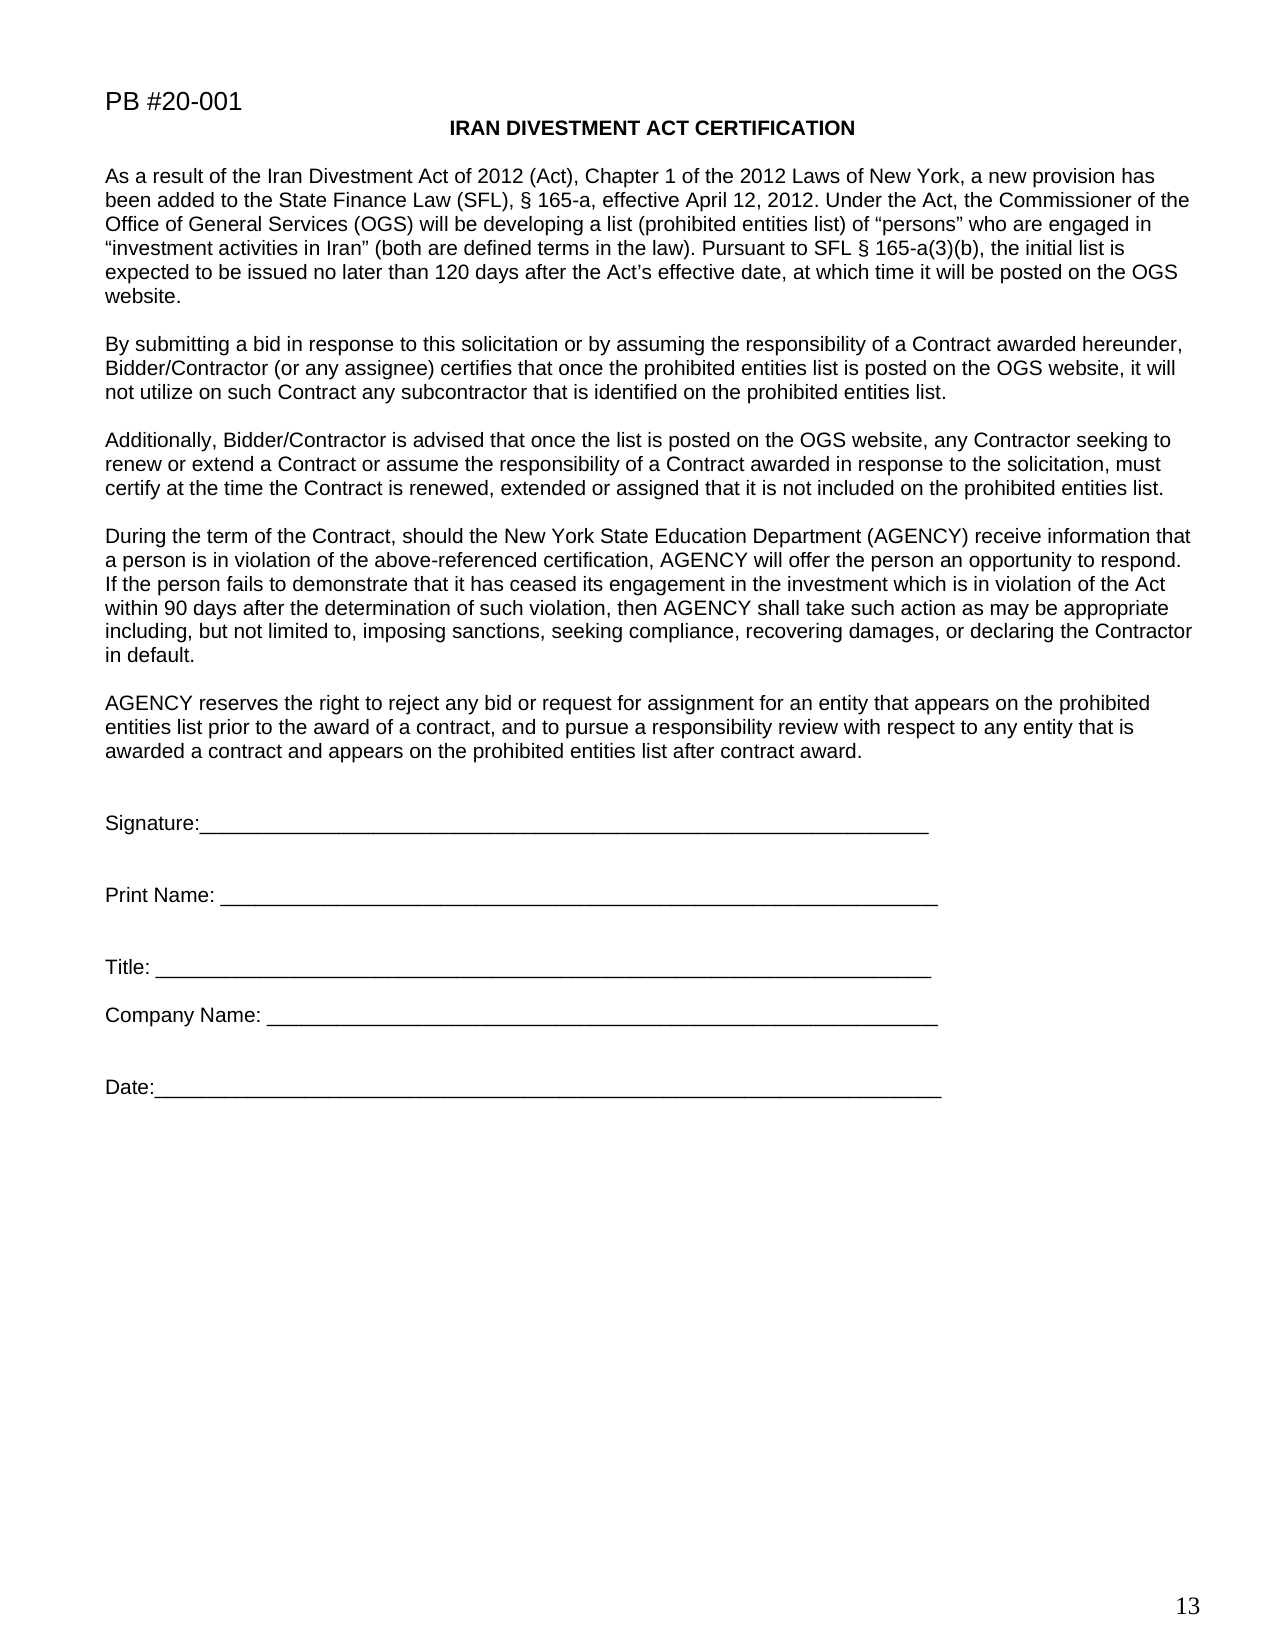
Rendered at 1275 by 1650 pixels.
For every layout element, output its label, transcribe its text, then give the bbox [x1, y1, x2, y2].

text IRAN DIVESTMENT ACT CERTIFICATION [105, 116, 1200, 140]
text Company Name: __________________________________________________________ [105, 1003, 1200, 1027]
text Date:____________________________________________________________________ [105, 1074, 1200, 1098]
text During the term of the Contract, should the New York State Education Department (AGENCY) receive information that a person is in violation of the above-referenced certification, AGENCY will offer the person an opportunity to respond. If the person fails to demonstrate that it has ceased its engagement in the investment which is in violation of the Act within 90 days after the determination of such violation, then AGENCY shall take such action as may be appropriate including, but not limited to, imposing sanctions, seeking compliance, recovering damages, or declaring the Contractor in default. [105, 523, 1200, 667]
text As a result of the Iran Divestment Act of 2012 (Act), Chapter 1 of the 2012 Laws of New York, a new provision has been added to the State Finance Law (SFL), § 165-a, effective April 12, 2012. Under the Act, the Commissioner of the Office of General Services (OGS) will be developing a list (prohibited entities list) of “persons” who are engaged in “investment activities in Iran” (both are defined terms in the law). Pursuant to SFL § 165-a(3)(b), the initial list is expected to be issued no later than 120 days after the Act’s effective date, at which time it will be posted on the OGS website. [105, 164, 1200, 308]
text By submitting a bid in response to this solicitation or by assuming the responsibility of a Contract awarded hereunder, Bidder/Contractor (or any assignee) certifies that once the prohibited entities list is posted on the OGS website, it will not utilize on such Contract any subcontractor that is identified on the prohibited entities list. [105, 332, 1200, 404]
text Title: ___________________________________________________________________ [105, 955, 1200, 979]
text Print Name: ______________________________________________________________ [105, 883, 1200, 907]
text Additionally, Bidder/Contractor is advised that once the list is posted on the OGS website, any Contractor seeking to renew or extend a Contract or assume the responsibility of a Contract awarded in response to the solicitation, must certify at the time the Contract is renewed, extended or assigned that it is not included on the prohibited entities list. [105, 428, 1200, 499]
text AGENCY reserves the right to reject any bid or request for assignment for an entity that appears on the prohibited entities list prior to the award of a contract, and to pursue a responsibility review with respect to any entity that is awarded a contract and appears on the prohibited entities list after contract award. [105, 691, 1200, 763]
text Signature:_______________________________________________________________ [105, 811, 1200, 835]
